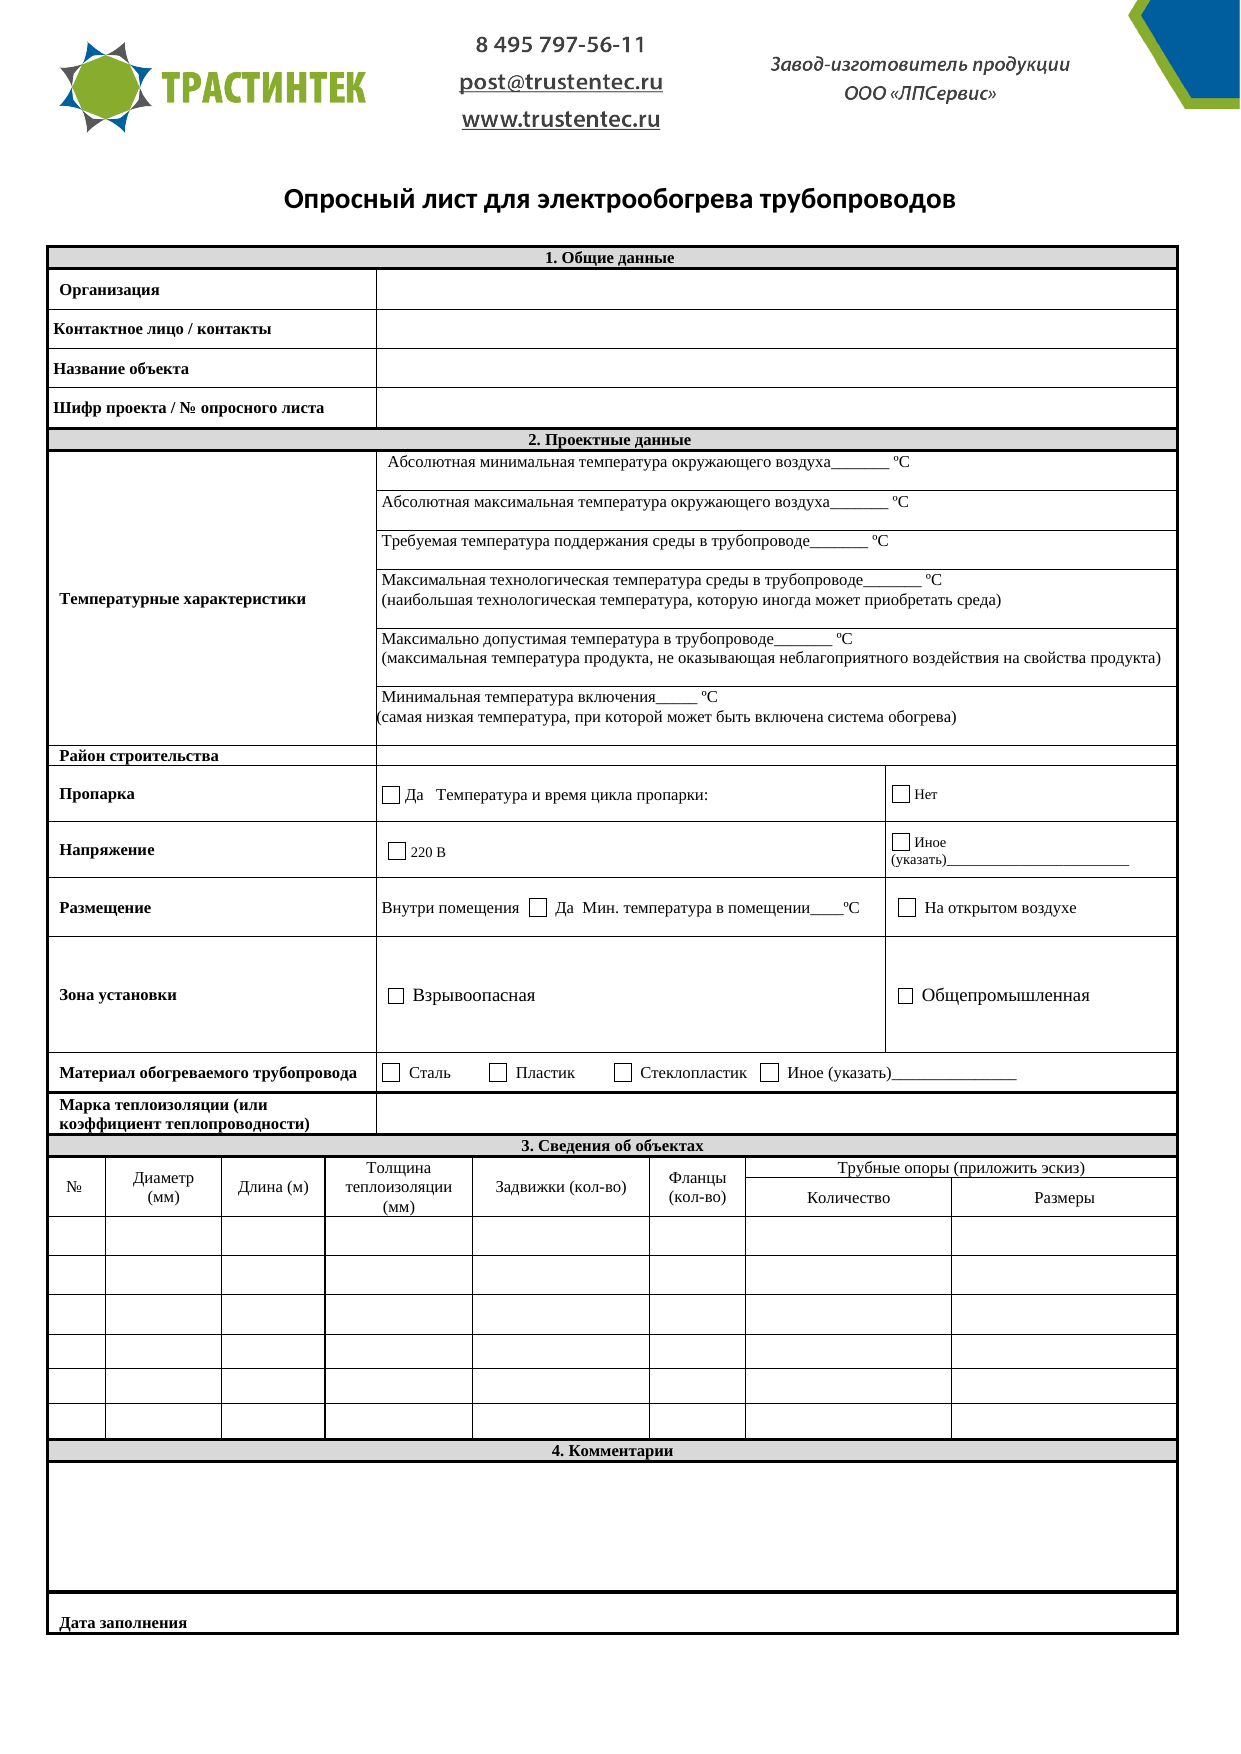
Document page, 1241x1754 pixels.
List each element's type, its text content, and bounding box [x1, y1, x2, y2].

table_cell Взрывоопасная [377, 937, 885, 1052]
table_cell Толщина теплоизоляции (мм) [326, 1158, 472, 1216]
table_cell [746, 1256, 951, 1294]
table_cell [222, 1335, 324, 1368]
table_cell [746, 1295, 951, 1334]
table_cell [746, 1335, 951, 1368]
table_cell [952, 1404, 1176, 1437]
table_cell Длина (м) [222, 1158, 324, 1216]
table_cell [377, 746, 1176, 765]
table_cell [377, 349, 1176, 387]
table_cell Абсолютная максимальная температура окружающего воздуха_______ ºС [377, 491, 1176, 530]
table_cell [377, 1094, 1176, 1133]
table_cell 3. Сведения об объектах [49, 1136, 1176, 1155]
table_cell [746, 1369, 951, 1403]
table_cell [49, 1217, 105, 1255]
table_cell Максимально допустимая температура в трубопроводе_______ ºС (максимальная температура продукта, не оказывающая неблагоприятного воздействия на свойства продукта) [377, 629, 1176, 686]
table_cell Марка теплоизоляции (или коэффициент теплопроводности) [49, 1094, 376, 1133]
table_cell Контактное лицо / контакты [49, 310, 376, 348]
table_cell Размещение [49, 878, 376, 936]
table_cell [650, 1404, 745, 1437]
table_cell [106, 1369, 221, 1403]
table_cell [49, 1256, 105, 1294]
table_cell [222, 1369, 324, 1403]
table_cell [222, 1295, 324, 1334]
table_cell 2. Проектные данные [49, 430, 1176, 449]
table_cell [650, 1217, 745, 1255]
table_cell [473, 1295, 649, 1334]
table_cell Материал обогреваемого трубопровода [49, 1053, 376, 1091]
table_cell [952, 1335, 1176, 1368]
table_cell [377, 270, 1176, 308]
table_cell На открытом воздухе [886, 878, 1176, 936]
table_cell [746, 1404, 951, 1437]
table_header 1. Общие данные [49, 248, 1176, 267]
table_cell [746, 1217, 951, 1255]
table_cell [222, 1256, 324, 1294]
table_cell [326, 1404, 472, 1437]
table_cell Диаметр (мм) [106, 1158, 221, 1216]
table_cell Нет [886, 766, 1176, 821]
table_cell 4. Комментарии [49, 1441, 1176, 1460]
table_cell [106, 1295, 221, 1334]
table_cell Абсолютная минимальная температура окружающего воздуха_______ ºС [377, 452, 1176, 490]
table_cell Фланцы (кол-во) [650, 1158, 745, 1216]
table_cell [473, 1335, 649, 1368]
table_cell Напряжение [49, 822, 376, 877]
table_cell [49, 1335, 105, 1368]
table_cell [473, 1256, 649, 1294]
table_cell Зона установки [49, 937, 376, 1052]
table_cell [650, 1335, 745, 1368]
table_cell [326, 1335, 472, 1368]
table_cell [473, 1404, 649, 1437]
table_cell Организация [49, 270, 376, 308]
table_cell [106, 1335, 221, 1368]
picture [58, 0, 1240, 134]
table_cell Да Температура и время цикла пропарки: [377, 766, 885, 821]
table_cell [473, 1369, 649, 1403]
table_cell [326, 1256, 472, 1294]
text Опросный лист для электрообогрева трубопроводов [59, 180, 1181, 216]
table_cell [650, 1256, 745, 1294]
table_cell Размеры [952, 1178, 1176, 1216]
table_cell Иное (указать)_________________________ [886, 822, 1176, 877]
table_cell [49, 1369, 105, 1403]
table_cell [952, 1369, 1176, 1403]
table_cell [49, 1404, 105, 1437]
table_cell Трубные опоры (приложить эскиз) [746, 1158, 1176, 1177]
table_cell [326, 1295, 472, 1334]
table_cell Шифр проекта / № опросного листа [49, 388, 376, 427]
table_cell [952, 1295, 1176, 1334]
table_cell Дата заполнения [49, 1594, 1176, 1632]
table_cell Требуемая температура поддержания среды в трубопроводе_______ ºС [377, 531, 1176, 569]
table_cell [106, 1404, 221, 1437]
table_cell Задвижки (кол-во) [473, 1158, 649, 1216]
table_cell [49, 1463, 1176, 1590]
table_cell Максимальная технологическая температура среды в трубопроводе_______ ºС (наибольшая технологическая температура, которую иногда может приобретать среда) [377, 570, 1176, 628]
table_cell [473, 1217, 649, 1255]
table_cell № [49, 1158, 105, 1216]
table_cell [49, 1295, 105, 1334]
table_cell [952, 1217, 1176, 1255]
table_cell Название объекта [49, 349, 376, 387]
table_cell [222, 1404, 324, 1437]
table_cell [326, 1369, 472, 1403]
table_cell [377, 310, 1176, 348]
table_cell [106, 1217, 221, 1255]
table_cell Сталь Пластик Стеклопластик Иное (указать)_______________ [377, 1053, 1176, 1091]
table_cell 220 В [377, 822, 885, 877]
table_cell Количество [746, 1178, 951, 1216]
table_cell Внутри помещения Да Мин. температура в помещении____ºС [377, 878, 885, 936]
table_cell Общепромышленная [886, 937, 1176, 1052]
table_cell [952, 1256, 1176, 1294]
table_cell [377, 388, 1176, 427]
table_cell [650, 1369, 745, 1403]
table_cell [326, 1217, 472, 1255]
table_cell Район строительства [49, 746, 376, 765]
table_cell Температурные характеристики [49, 452, 376, 745]
table_cell [650, 1295, 745, 1334]
table_cell [106, 1256, 221, 1294]
table_cell Пропарка [49, 766, 376, 821]
table_cell Минимальная температура включения_____ ºС (самая низкая температура, при которой может быть включена система обогрева) [377, 687, 1176, 745]
table_cell [222, 1217, 324, 1255]
